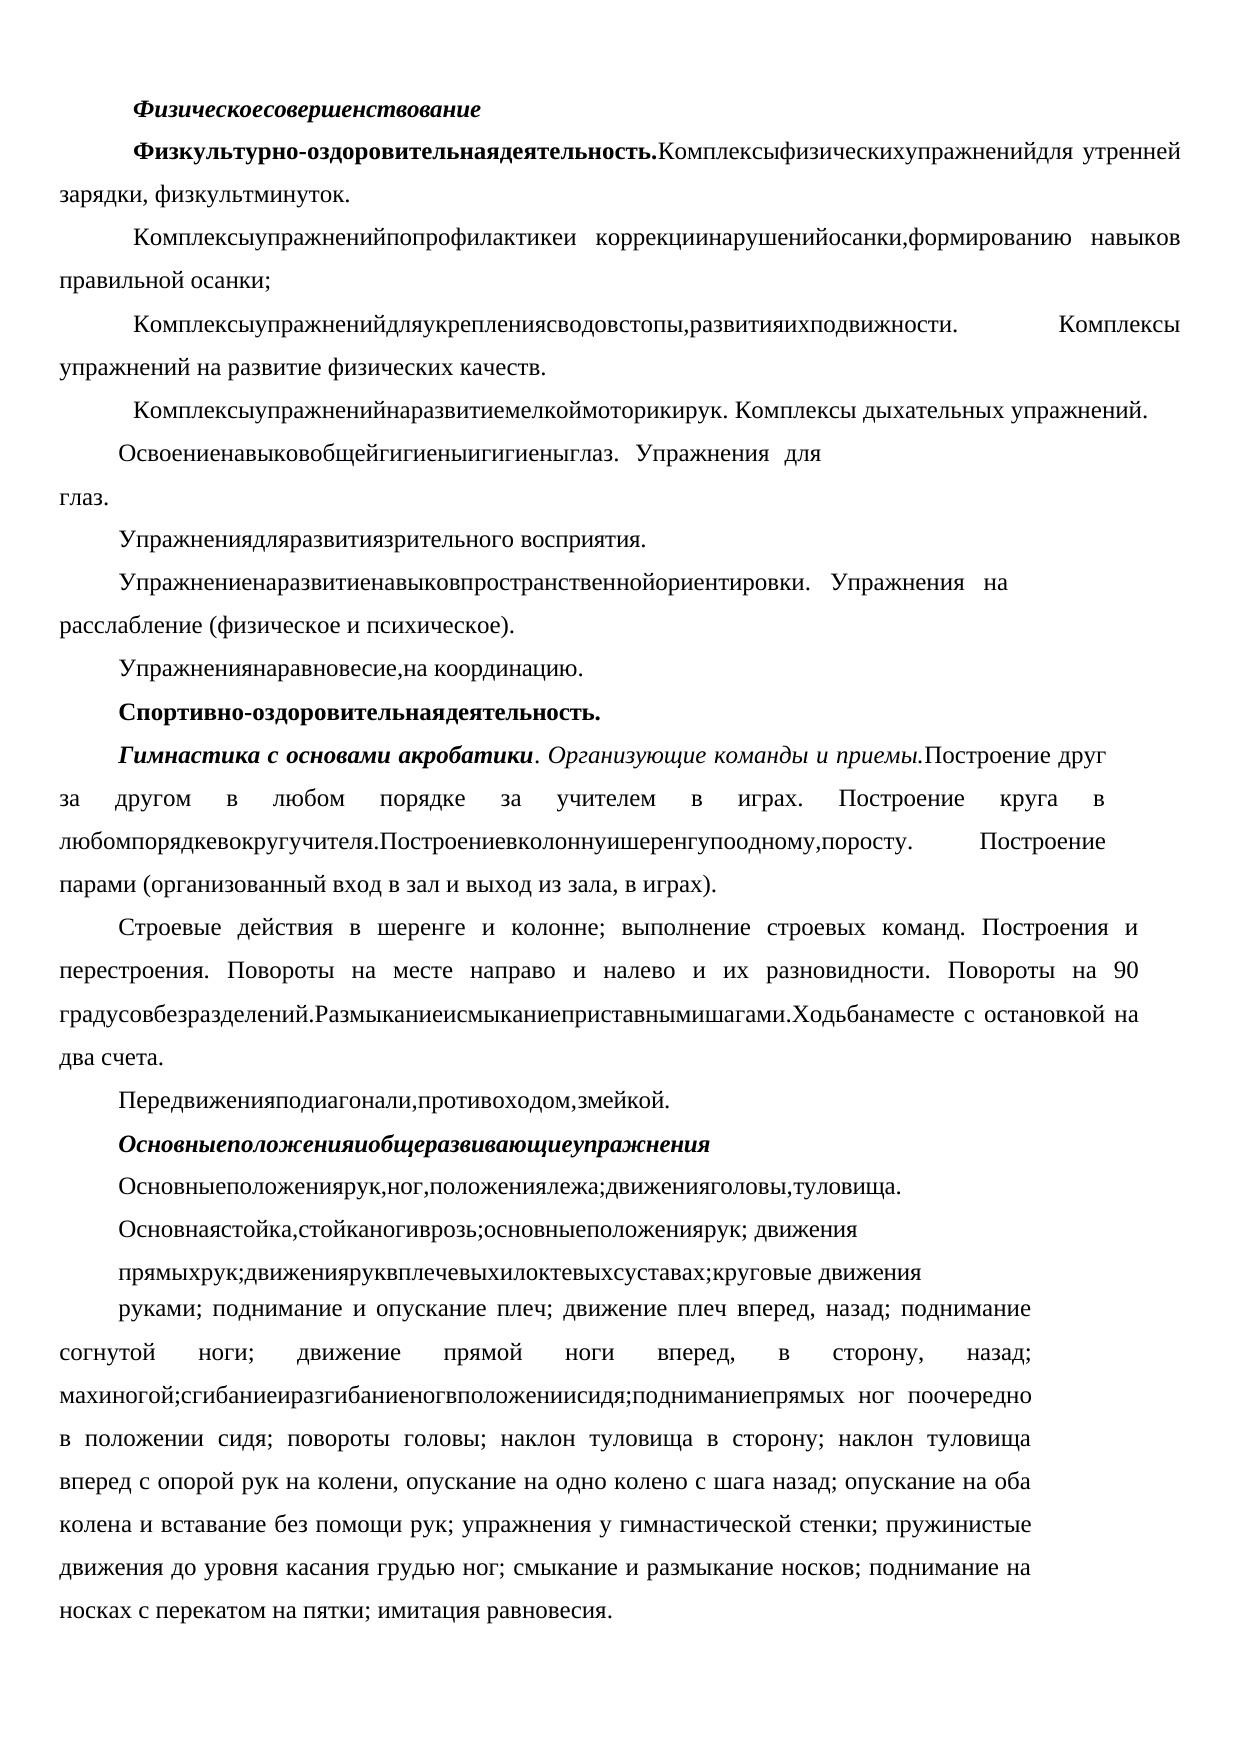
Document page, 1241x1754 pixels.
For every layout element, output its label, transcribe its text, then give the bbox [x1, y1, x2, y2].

text Основнаястойка,стойканогиврозь;основныеположениярук; движения [59, 1214, 1240, 1243]
text Гимнастика с основами акробатики. Организующие команды и приемы.Построение друг за другом в любом порядке за учителем в играх. Построение круга в любомпорядкевокругучителя.Построениевколоннуишеренгупоодному,поросту. Построение парами (организованный вход в зал и выход из зала, в играх). [59, 740, 1106, 898]
text Физкультурно-оздоровительнаядеятельность.Комплексыфизическихупражненийдля утренней зарядки, физкультминуток. [59, 136, 1181, 208]
subtitle Спортивно-оздоровительнаядеятельность. [59, 697, 1240, 726]
text Упражнениядляразвитиязрительного восприятия. [59, 525, 1240, 553]
text Основныеположениярук,ног,положениялежа;движенияголовы,туловища. [59, 1171, 1240, 1200]
text Упражнениенаразвитиенавыковпространственнойориентировки. Упражнения на расслабление (физическое и психическое). [59, 567, 1008, 639]
text Освоениенавыковобщейгигиеныигигиеныглаз. Упражнения для глаз. [59, 438, 821, 510]
text Упражнениянаравновесие,на координацию. [59, 653, 1240, 682]
subtitle Основныеположенияиобщеразвивающиеупражнения [59, 1129, 1240, 1157]
text Строевые действия в шеренге и колонне; выполнение строевых команд. Построения и перестроения. Повороты на месте направо и налево и их разновидности. Повороты на 90 градусовбезразделений.Размыканиеисмыканиеприставнымишагами.Ходьбанаместе с остановкой на два счета. [59, 912, 1139, 1071]
subtitle Физическоесовершенствование [59, 94, 1181, 122]
text Комплексыупражненийдляукреплениясводовстопы,развитияихподвижности. Комплексы упражнений на развитие физических качеств. [59, 309, 1181, 381]
text прямыхрук;движенияруквплечевыхилоктевыхсуставах;круговые движения [59, 1257, 1240, 1286]
text Комплексыупражненийнаразвитиемелкоймоторикирук. Комплексы дыхательных упражнений. [59, 395, 1181, 424]
text Передвиженияподиагонали,противоходом,змейкой. [59, 1085, 1240, 1114]
text Комплексыупражненийпопрофилактикеи коррекциинарушенийосанки,формированию навыков правильной осанки; [59, 222, 1181, 294]
text руками; поднимание и опускание плеч; движение плеч вперед, назад; поднимание согнутой ноги; движение прямой ноги вперед, в сторону, назад; махиногой;сгибаниеиразгибаниеногвположениисидя;подниманиепрямых ног поочередно в положении сидя; повороты головы; наклон туловища в сторону; наклон туловища вперед с опорой рук на колени, опускание на одно колено с шага назад; опускание на оба колена и вставание без помощи рук; упражнения у гимнастической стенки; пружинистые движения до уровня касания грудью ног; смыкание и размыкание носков; поднимание на носках с перекатом на пятки; имитация равновесия. [59, 1293, 1032, 1624]
